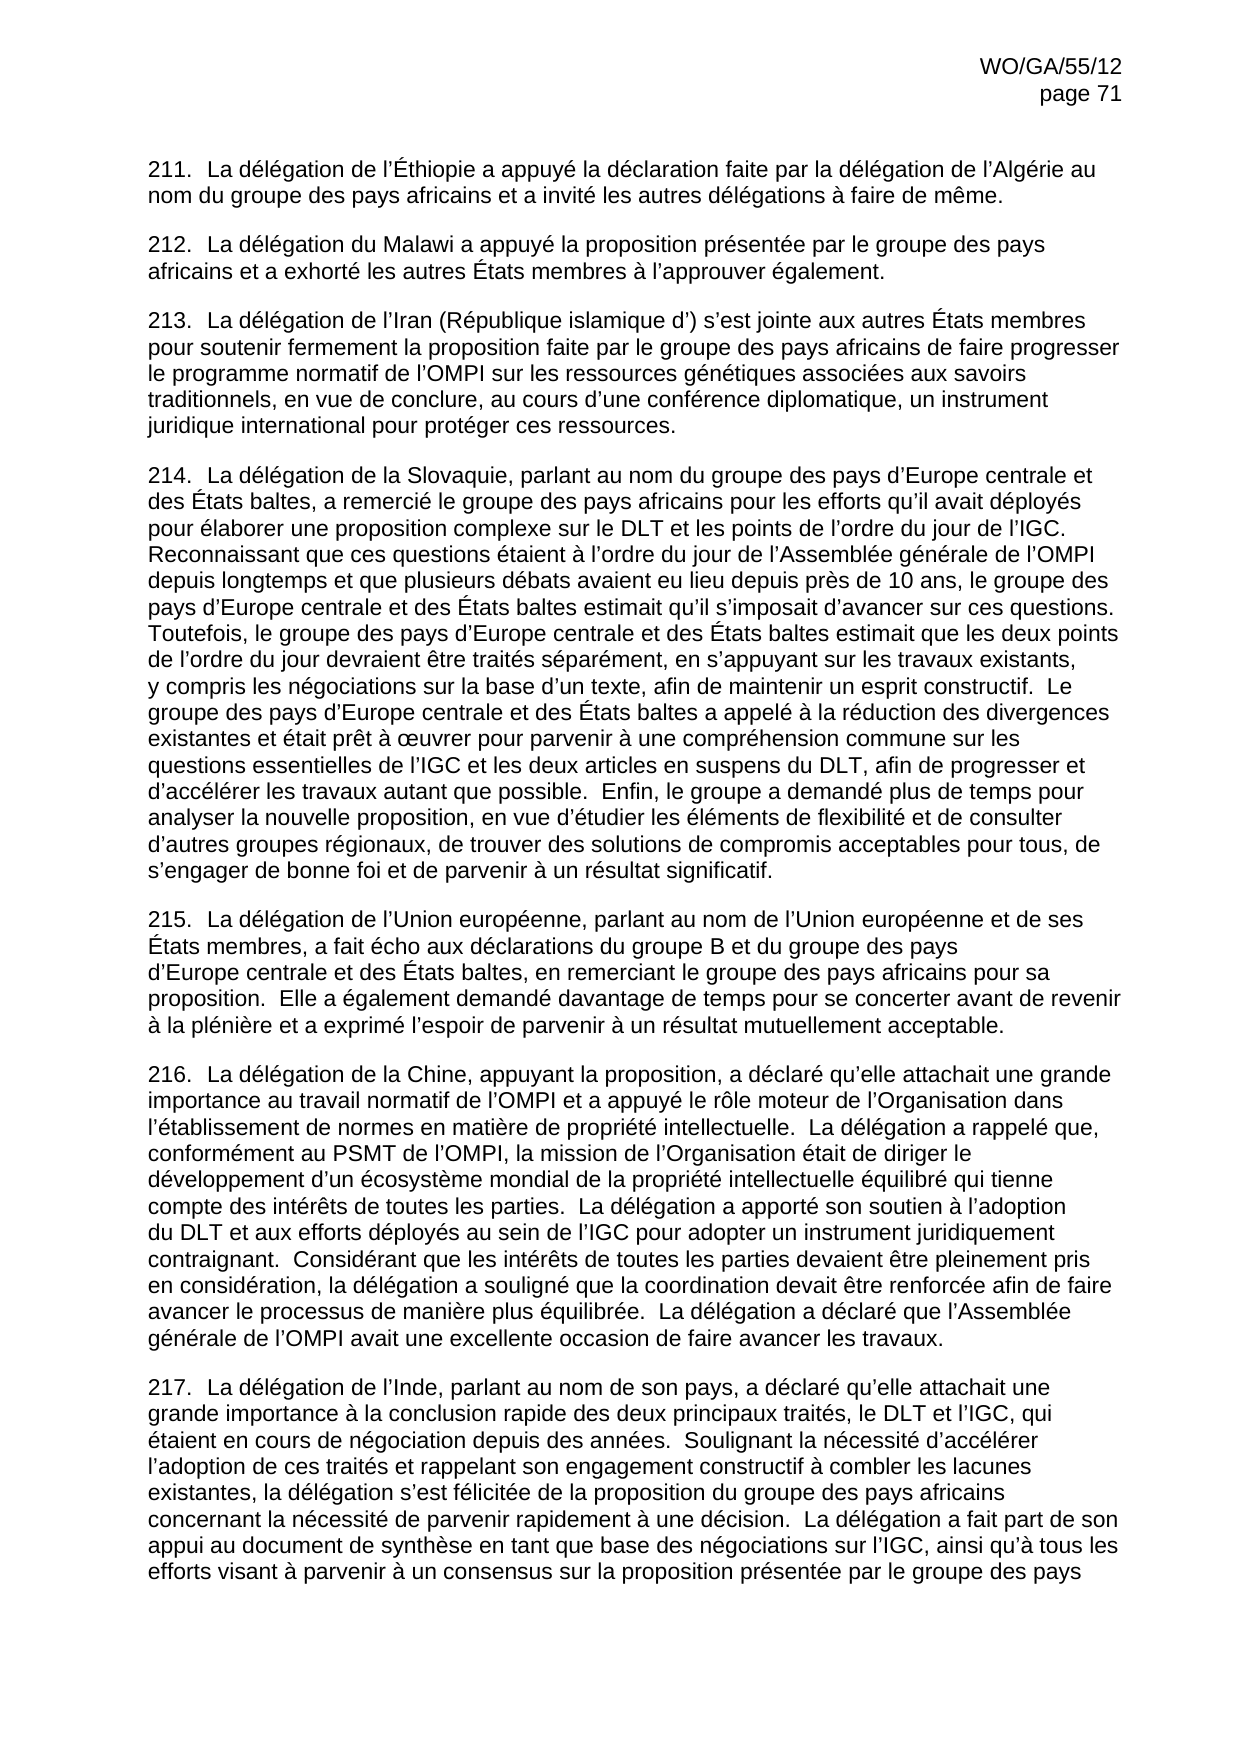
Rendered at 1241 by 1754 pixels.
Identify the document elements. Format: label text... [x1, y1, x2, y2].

text La délégation de l’Iran (République islamique d’) s’est jointe aux autres États membres pour soutenir fermement la proposition faite par le groupe des pays africains de faire progresser le programme normatif de l’OMPI sur les ressources génétiques associées aux savoirs traditionnels, en vue de conclure, au cours d’une conférence diplomatique, un instrument juridique international pour protéger ces ressources. [148, 307, 1122, 439]
text La délégation de la Chine, appuyant la proposition, a déclaré qu’elle attachait une grande importance au travail normatif de l’OMPI et a appuyé le rôle moteur de l’Organisation dans l’établissement de normes en matière de propriété intellectuelle. La délégation a rappelé que, conformément au PSMT de l’OMPI, la mission de l’Organisation était de diriger le développement d’un écosystème mondial de la propriété intellectuelle équilibré qui tienne compte des intérêts de toutes les parties. La délégation a apporté son soutien à l’adoption du DLT et aux efforts déployés au sein de l’IGC pour adopter un instrument juridiquement contraignant. Considérant que les intérêts de toutes les parties devaient être pleinement pris en considération, la délégation a souligné que la coordination devait être renforcée afin de faire avancer le processus de manière plus équilibrée. La délégation a déclaré que l’Assemblée générale de l’OMPI avait une excellente occasion de faire avancer les travaux. [148, 1061, 1122, 1351]
text La délégation du Malawi a appuyé la proposition présentée par le groupe des pays africains et a exhorté les autres États membres à l’approuver également. [148, 231, 1122, 284]
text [148, 1374, 1122, 1585]
text La délégation de l’Union européenne, parlant au nom de l’Union européenne et de ses États membres, a fait écho aux déclarations du groupe B et du groupe des pays d’Europe centrale et des États baltes, en remerciant le groupe des pays africains pour sa proposition. Elle a également demandé davantage de temps pour se concerter avant de revenir à la plénière et a exprimé l’espoir de parvenir à un résultat mutuellement acceptable. [148, 906, 1122, 1038]
text La délégation de la Slovaquie, parlant au nom du groupe des pays d’Europe centrale et des États baltes, a remercié le groupe des pays africains pour les efforts qu’il avait déployés pour élaborer une proposition complexe sur le DLT et les points de l’ordre du jour de l’IGC. Reconnaissant que ces questions étaient à l’ordre du jour de l’Assemblée générale de l’OMPI depuis longtemps et que plusieurs débats avaient eu lieu depuis près de 10 ans, le groupe des pays d’Europe centrale et des États baltes estimait qu’il s’imposait d’avancer sur ces questions. Toutefois, le groupe des pays d’Europe centrale et des États baltes estimait que les deux points de l’ordre du jour devraient être traités séparément, en s’appuyant sur les travaux existants, y compris les négociations sur la base d’un texte, afin de maintenir un esprit constructif. Le groupe des pays d’Europe centrale et des États baltes a appelé à la réduction des divergences existantes et était prêt à œuvrer pour parvenir à une compréhension commune sur les questions essentielles de l’IGC et les deux articles en suspens du DLT, afin de progresser et d’accélérer les travaux autant que possible. Enfin, le groupe a demandé plus de temps pour analyser la nouvelle proposition, en vue d’étudier les éléments de flexibilité et de consulter d’autres groupes régionaux, de trouver des solutions de compromis acceptables pour tous, de s’engager de bonne foi et de parvenir à un résultat significatif. [148, 462, 1122, 883]
text La délégation de l’Éthiopie a appuyé la déclaration faite par la délégation de l’Algérie au nom du groupe des pays africains et a invité les autres délégations à faire de même. [148, 156, 1122, 208]
